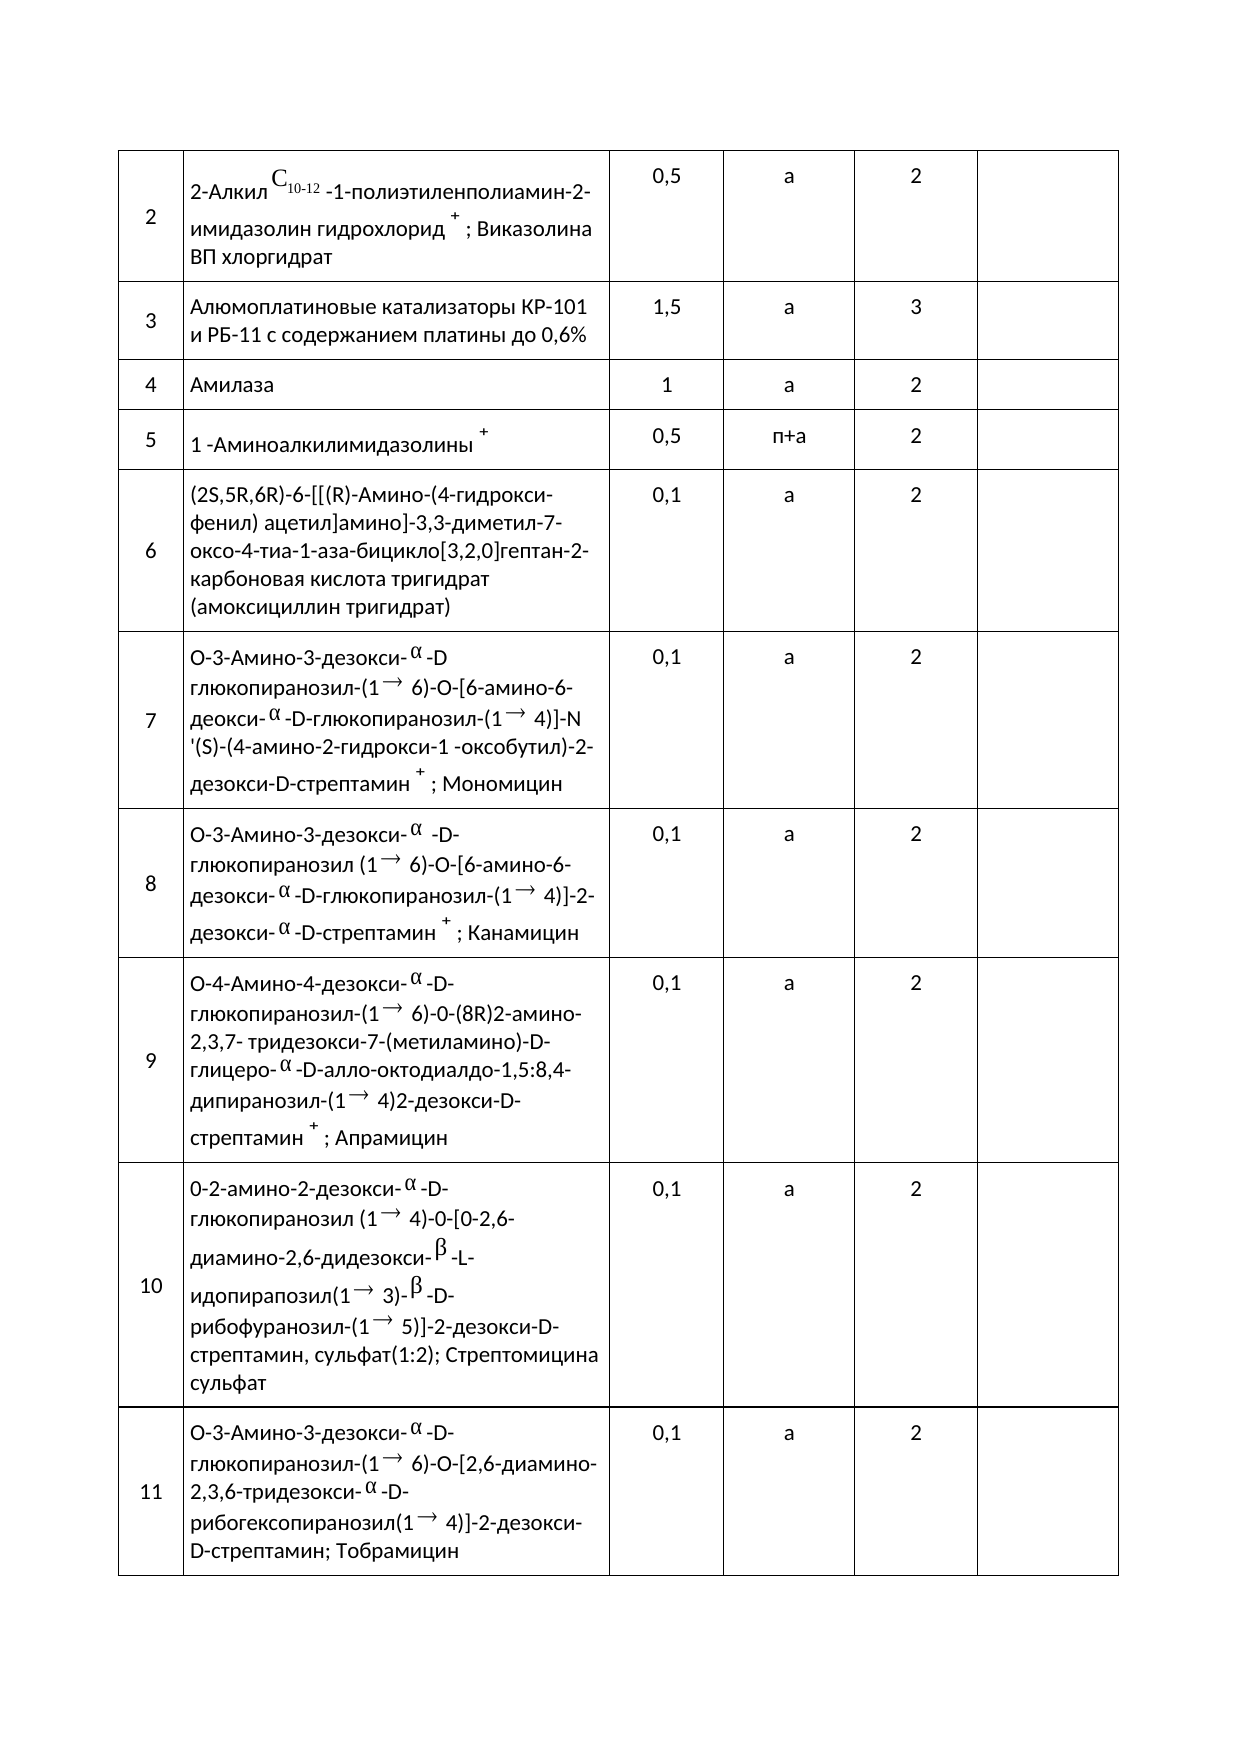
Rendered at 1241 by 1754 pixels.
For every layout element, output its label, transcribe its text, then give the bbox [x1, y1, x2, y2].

table_cell 0,1 [610, 958, 723, 1162]
table_cell 0-2-амино-2-дезокси--D-глюкопиранозил (14)-0-[0-2,6-диамино-2,6-дидезокси--L-идопирапозил(13)--D-рибофуранозил-(15)]-2-дезокси-D-стрептамин, сульфат(1:2); Стрептомицина сульфат [184, 1163, 609, 1406]
table_cell 2-Алкил-1-полиэтиленполиамин-2-имидазолин гидрохлорид; Виказолина ВП хлоргидрат [184, 151, 609, 281]
table_cell 2 [855, 151, 977, 281]
table_cell 3 [855, 282, 977, 359]
table_cell 0,1 [610, 470, 723, 631]
table_cell 3 [119, 282, 183, 359]
table_cell 1,5 [610, 282, 723, 359]
table_cell O-3-Амино-3-дезокси--D-глюкопиранозил-(16)-O-[2,6-диамино-2,3,6-тридезокси--D-рибогексопиранозил(14)]-2-дезокси-D-стрептамин; Тобрамицин [184, 1408, 609, 1575]
table_cell 0,5 [610, 151, 723, 281]
table_cell а [724, 632, 854, 808]
table_cell [978, 360, 1118, 409]
table_cell 7 [119, 632, 183, 808]
table_cell 11 [119, 1408, 183, 1575]
table_cell [978, 151, 1118, 281]
table_cell [978, 470, 1118, 631]
table_cell [978, 632, 1118, 808]
table_cell 0,1 [610, 632, 723, 808]
table_cell O-4-Амино-4-дезокси--D-глюкопиранозил-(16)-0-(8R)2-амино-2,3,7- тридезокси-7-(метиламино)-D-глицеро--D-алло-октодиалдо-1,5:8,4-дипиранозил-(14)2-дезокси-D-стрептамин; Апрамицин [184, 958, 609, 1162]
table_cell а [724, 282, 854, 359]
table_cell 2 [855, 410, 977, 468]
table_cell [978, 809, 1118, 957]
table_cell [978, 1408, 1118, 1575]
table_cell 6 [119, 470, 183, 631]
table_cell O-3-Амино-3-дезокси--D глюкопиранозил-(16)-O-[6-амино-6-деокси--D-глюкопиранозил-(14)]-N '(S)-(4-амино-2-гидрокси-1 -оксобутил)-2-дезокси-D-стрептамин; Мономицин [184, 632, 609, 808]
table_cell 2 [855, 1408, 977, 1575]
table_cell 8 [119, 809, 183, 957]
table_cell п+а [724, 410, 854, 468]
table_cell 5 [119, 410, 183, 468]
table_cell а [724, 470, 854, 631]
table_cell Алюмоплатиновые катализаторы КР-101 и РБ-11 с содержанием платины до 0,6% [184, 282, 609, 359]
table_cell 9 [119, 958, 183, 1162]
table_cell 0,1 [610, 1163, 723, 1406]
table_cell 4 [119, 360, 183, 409]
table_cell а [724, 151, 854, 281]
table_cell 2 [855, 360, 977, 409]
table_cell [978, 958, 1118, 1162]
table_cell 10 [119, 1163, 183, 1406]
table_cell 2 [855, 632, 977, 808]
table_cell 2 [855, 470, 977, 631]
table_cell 2 [855, 958, 977, 1162]
table_cell а [724, 958, 854, 1162]
table_cell а [724, 360, 854, 409]
table_cell [978, 1163, 1118, 1406]
table_cell [978, 282, 1118, 359]
table_cell (2S,5R,6R)-6-[[(R)-Aмино-(4-гидрокси-фенил) ацетил]амино]-3,3-диметил-7-оксо-4-тиа-1-аза-бицикло[3,2,0]гептан-2-карбоновая кислота тригидрат (амоксициллин тригидрат) [184, 470, 609, 631]
table_cell а [724, 1163, 854, 1406]
table_cell 0,1 [610, 1408, 723, 1575]
table_cell 2 [855, 809, 977, 957]
table_cell 0,5 [610, 410, 723, 468]
table_cell 2 [119, 151, 183, 281]
table_cell 1 [610, 360, 723, 409]
table_cell [978, 410, 1118, 468]
table_cell а [724, 1408, 854, 1575]
table_cell 1 -Аминоалкилимидазолины [184, 410, 609, 468]
table_cell Амилаза [184, 360, 609, 409]
table_cell 0,1 [610, 809, 723, 957]
table_cell а [724, 809, 854, 957]
table_cell 2 [855, 1163, 977, 1406]
table_cell O-3-Амино-3-дезокси- -D-глюкопиранозил (16)-O-[6-амино-6-дезокси--D-глюкопиранозил-(14)]-2-дезокси--D-стрептамин; Канамицин [184, 809, 609, 957]
